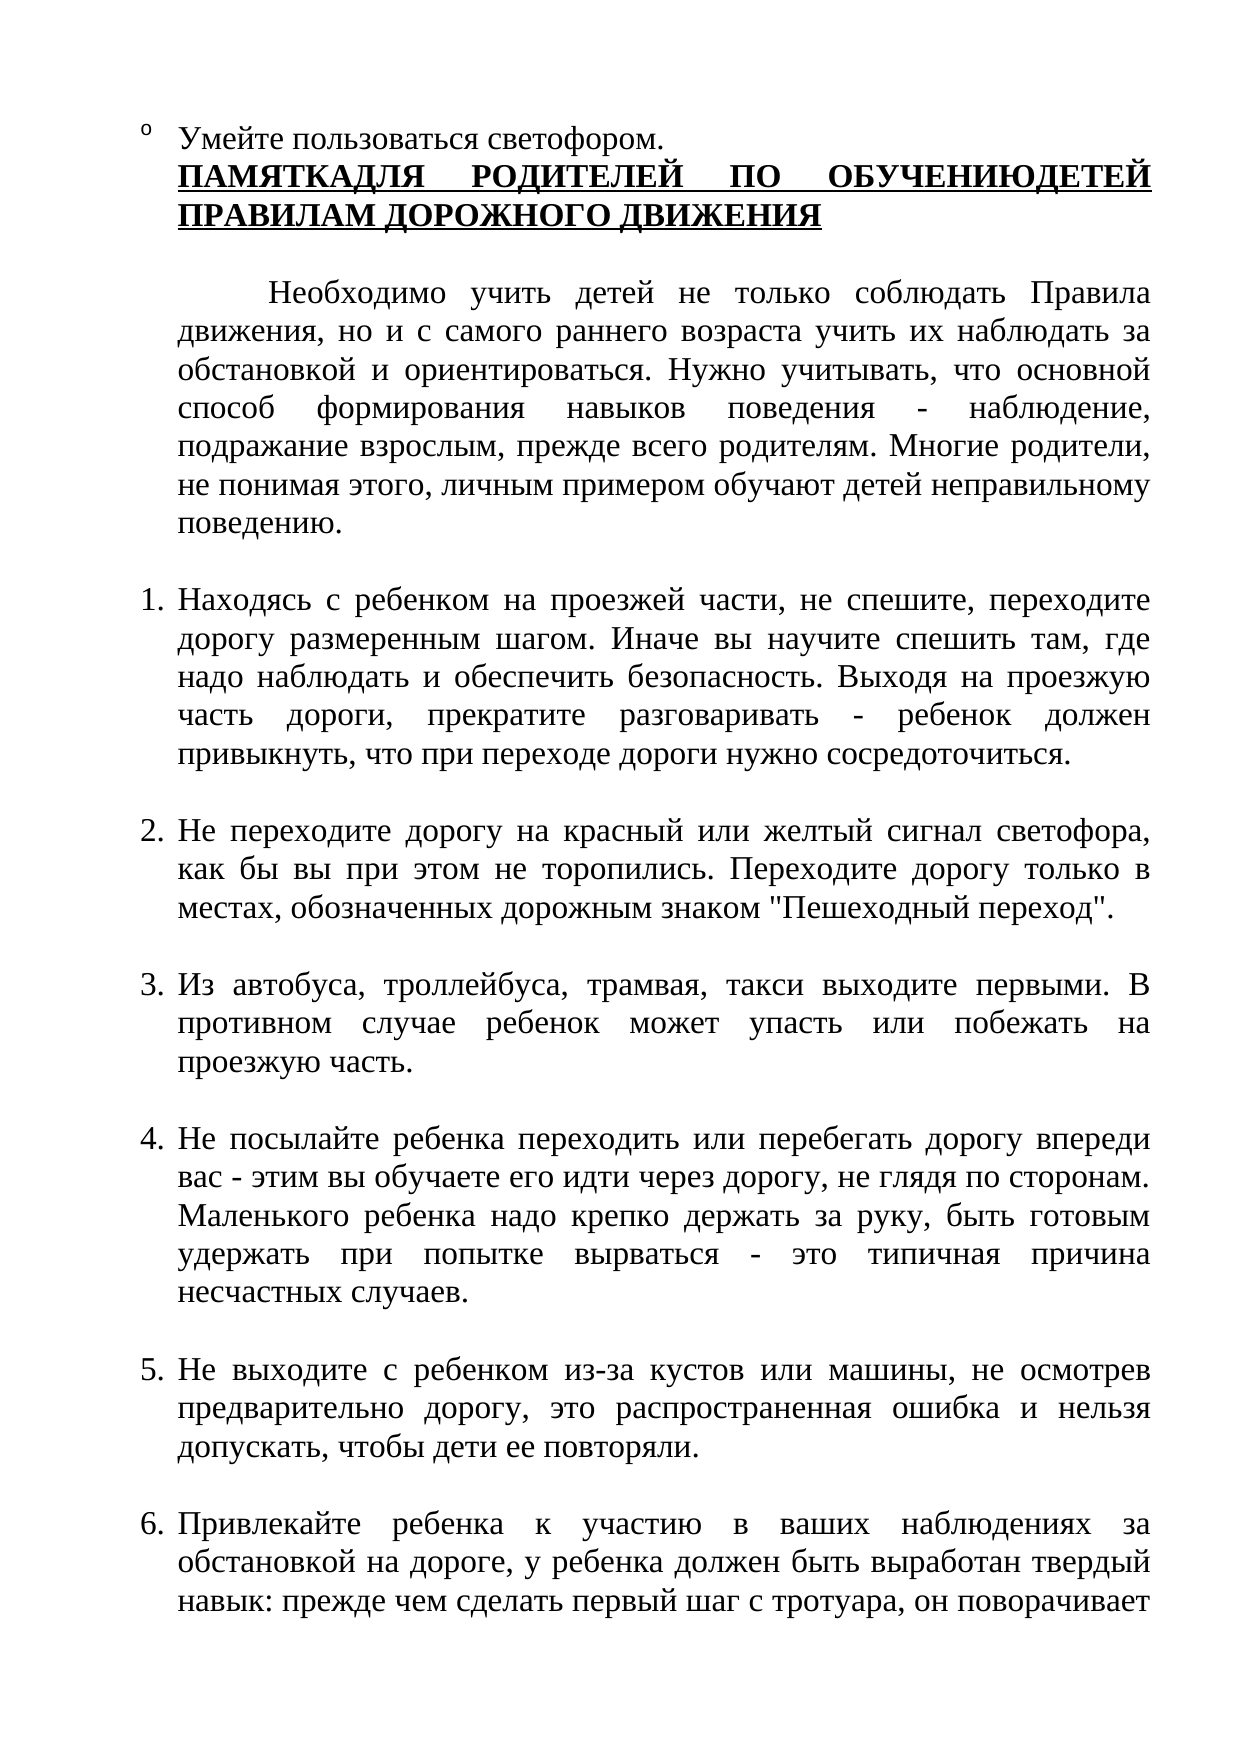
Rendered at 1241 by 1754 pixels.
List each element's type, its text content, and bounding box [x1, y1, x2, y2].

text Необходимо учить детей не только соблюдать Правила движения, но и с самого раннего возраста учить их наблюдать за обстановкой и ориентироваться. Нужно учитывать, что основной способ формирования навыков поведения - наблюдение, подражание взрослым, прежде всего родителям. Многие родители, не понимая этого, личным примером обучают детей неправильному поведению. [177, 272, 1152, 541]
list Не переходите дорогу на красный или желтый сигнал светофора, как бы вы при этом не торопились. Переходите дорогу только в местах, обозначенных дорожным знаком "Пешеходный переход". [140, 810, 1152, 925]
list Из автобуса, троллейбуса, трамвая, такси выходите первыми. В противном случае ребенок может упасть или побежать на проезжую часть. [140, 964, 1152, 1079]
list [140, 1503, 1152, 1618]
list Не выходите с ребенком из-за кустов или машины, не осмотрев предварительно дорогу, это распространенная ошибка и нельзя допускать, чтобы дети ее повторяли. [140, 1349, 1152, 1464]
list Находясь с ребенком на проезжей части, не спешите, переходите дорогу размеренным шагом. Иначе вы научите спешить там, где надо наблюдать и обеспечить безопасность. Выходя на проезжую часть дороги, прекратите разговаривать - ребенок должен привыкнуть, что при переходе дороги нужно сосредоточиться. [140, 579, 1152, 771]
text ПАМЯТКАДЛЯ РОДИТЕЛЕЙ ПО ОБУЧЕНИЮДЕТЕЙ ПРАВИЛАМ ДОРОЖНОГО ДВИЖЕНИЯ [177, 191, 1152, 233]
list Не посылайте ребенка переходить или перебегать дорогу впереди вас - этим вы обучаете его идти через дорогу, не глядя по сторонам. Маленького ребенка надо крепко держать за руку, быть готовым удержать при попытке вырваться - это типичная причина несчастных случаев. [140, 1118, 1152, 1310]
list Умейте пользоваться светофором. [140, 118, 1152, 156]
text ПАМЯТКАДЛЯ РОДИТЕЛЕЙ ПО ОБУЧЕНИЮДЕТЕЙ ПРАВИЛАМ ДОРОЖНОГО ДВИЖЕНИЯ [177, 156, 1152, 190]
